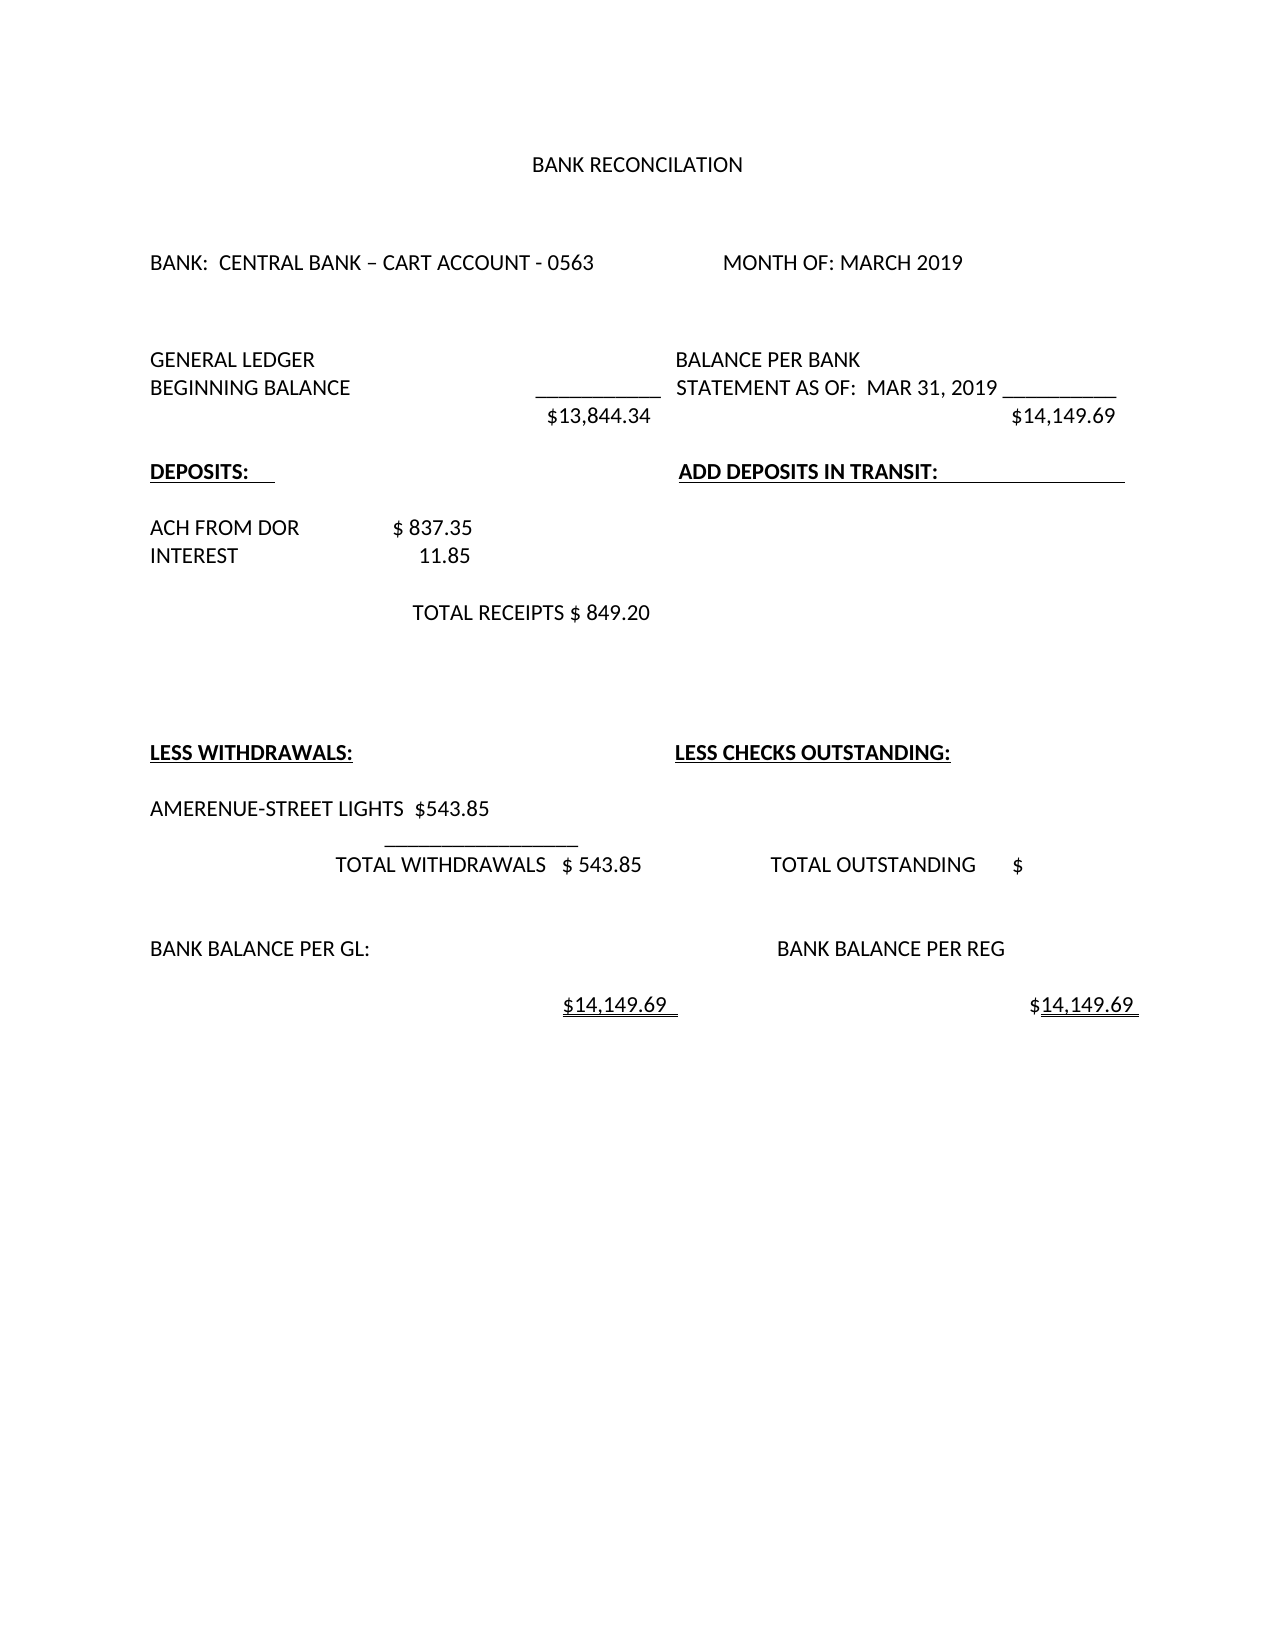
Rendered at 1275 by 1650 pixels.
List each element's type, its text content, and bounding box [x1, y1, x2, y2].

text $13,844.34 $14,149.69 [150, 401, 1125, 429]
text INTEREST 11.85 [150, 542, 1125, 569]
text AMERENUE-STREET LIGHTS $543.85 [150, 794, 1125, 822]
text BANK: CENTRAL BANK – CART ACCOUNT - 0563 MONTH OF: MARCH 2019 [150, 248, 1125, 276]
text ACH FROM DOR $ 837.35 [150, 513, 1125, 542]
text DEPOSITS: ADD DEPOSITS IN TRANSIT: [150, 457, 1125, 486]
text BANK RECONCILATION [150, 150, 1125, 178]
text $14,149.69 $14,149.69 [150, 990, 1144, 1018]
text TOTAL RECEIPTS $ 849.20 [150, 598, 1125, 626]
text LESS WITHDRAWALS: LESS CHECKS OUTSTANDING: [150, 738, 1125, 766]
text _________________ [150, 822, 1125, 850]
text GENERAL LEDGER BALANCE PER BANK [150, 345, 1125, 373]
text BANK BALANCE PER GL: BANK BALANCE PER REG [150, 934, 1125, 962]
text TOTAL WITHDRAWALS $ 543.85 TOTAL OUTSTANDING $ [150, 850, 1125, 878]
text BEGINNING BALANCE ___________ STATEMENT AS OF: MAR 31, 2019 __________ [150, 373, 1125, 401]
